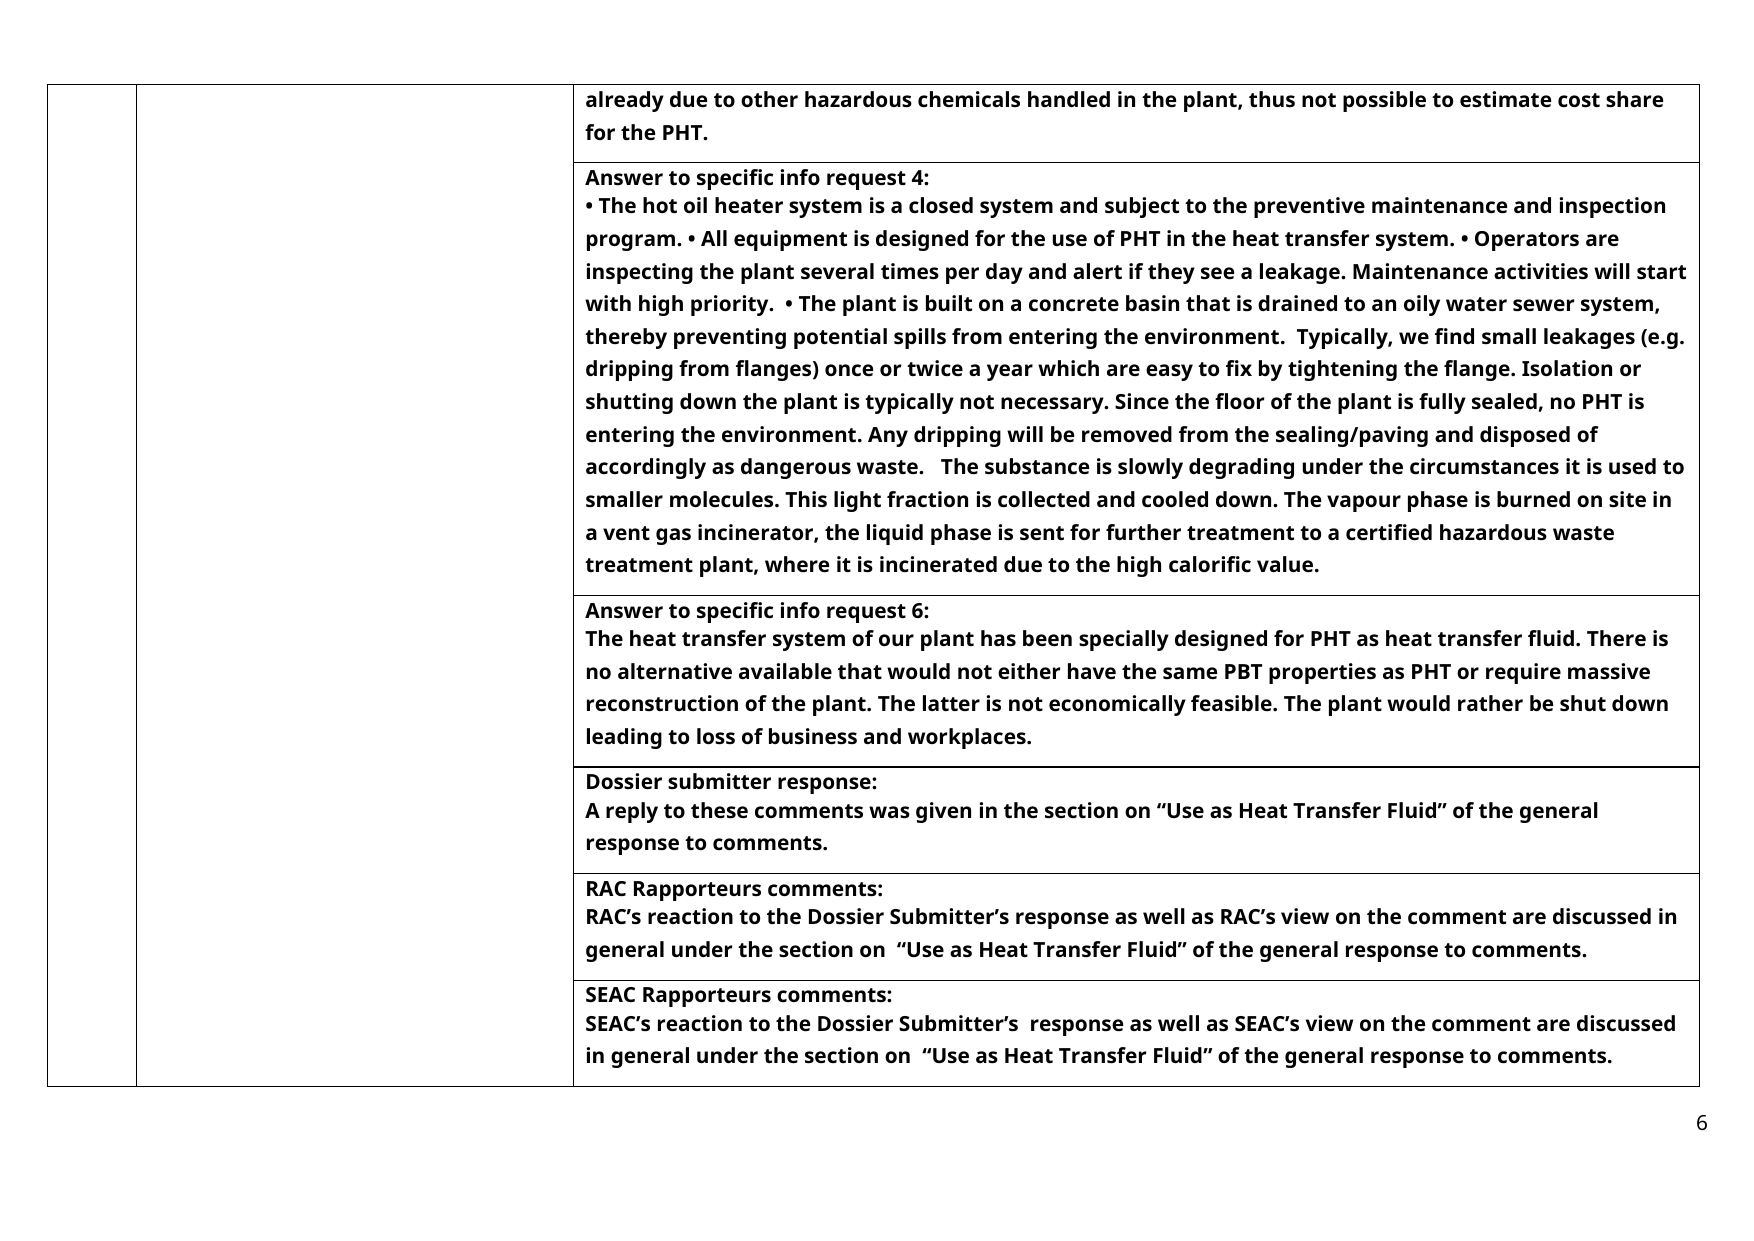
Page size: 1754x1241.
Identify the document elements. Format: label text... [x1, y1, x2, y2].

table_cell SEAC Rapporteurs comments: SEAC’s reaction to the Dossier Submitter’s response as well as SEAC’s view on the comment are discussed in general under the section on “Use as Heat Transfer Fluid” of the general response to comments. [574, 981, 1699, 1086]
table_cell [574, 85, 1699, 162]
table_cell Dossier submitter response: A reply to these comments was given in the section on “Use as Heat Transfer Fluid” of the general response to comments. [574, 768, 1699, 873]
table_cell RAC Rapporteurs comments: RAC’s reaction to the Dossier Submitter’s response as well as RAC’s view on the comment are discussed in general under the section on “Use as Heat Transfer Fluid” of the general response to comments. [574, 874, 1699, 979]
table_cell Answer to specific info request 6: The heat transfer system of our plant has been specially designed for PHT as heat transfer fluid. There is no alternative available that would not either have the same PBT properties as PHT or require massive reconstruction of the plant. The latter is not economically feasible. The plant would rather be shut down leading to loss of business and workplaces. [574, 596, 1699, 766]
table_cell Answer to specific info request 4: • The hot oil heater system is a closed system and subject to the preventive maintenance and inspection program. • All equipment is designed for the use of PHT in the heat transfer system. • Operators are inspecting the plant several times per day and alert if they see a leakage. Maintenance activities will start with high priority. • The plant is built on a concrete basin that is drained to an oily water sewer system, thereby preventing potential spills from entering the environment. Typically, we find small leakages (e.g. dripping from flanges) once or twice a year which are easy to fix by tightening the flange. Isolation or shutting down the plant is typically not necessary. Since the floor of the plant is fully sealed, no PHT is entering the environment. Any dripping will be removed from the sealing/paving and disposed of accordingly as dangerous waste. The substance is slowly degrading under the circumstances it is used to smaller molecules. This light fraction is collected and cooled down. The vapour phase is burned on site in a vent gas incinerator, the liquid phase is sent for further treatment to a certified hazardous waste treatment plant, where it is incinerated due to the high calorific value. [574, 163, 1699, 595]
